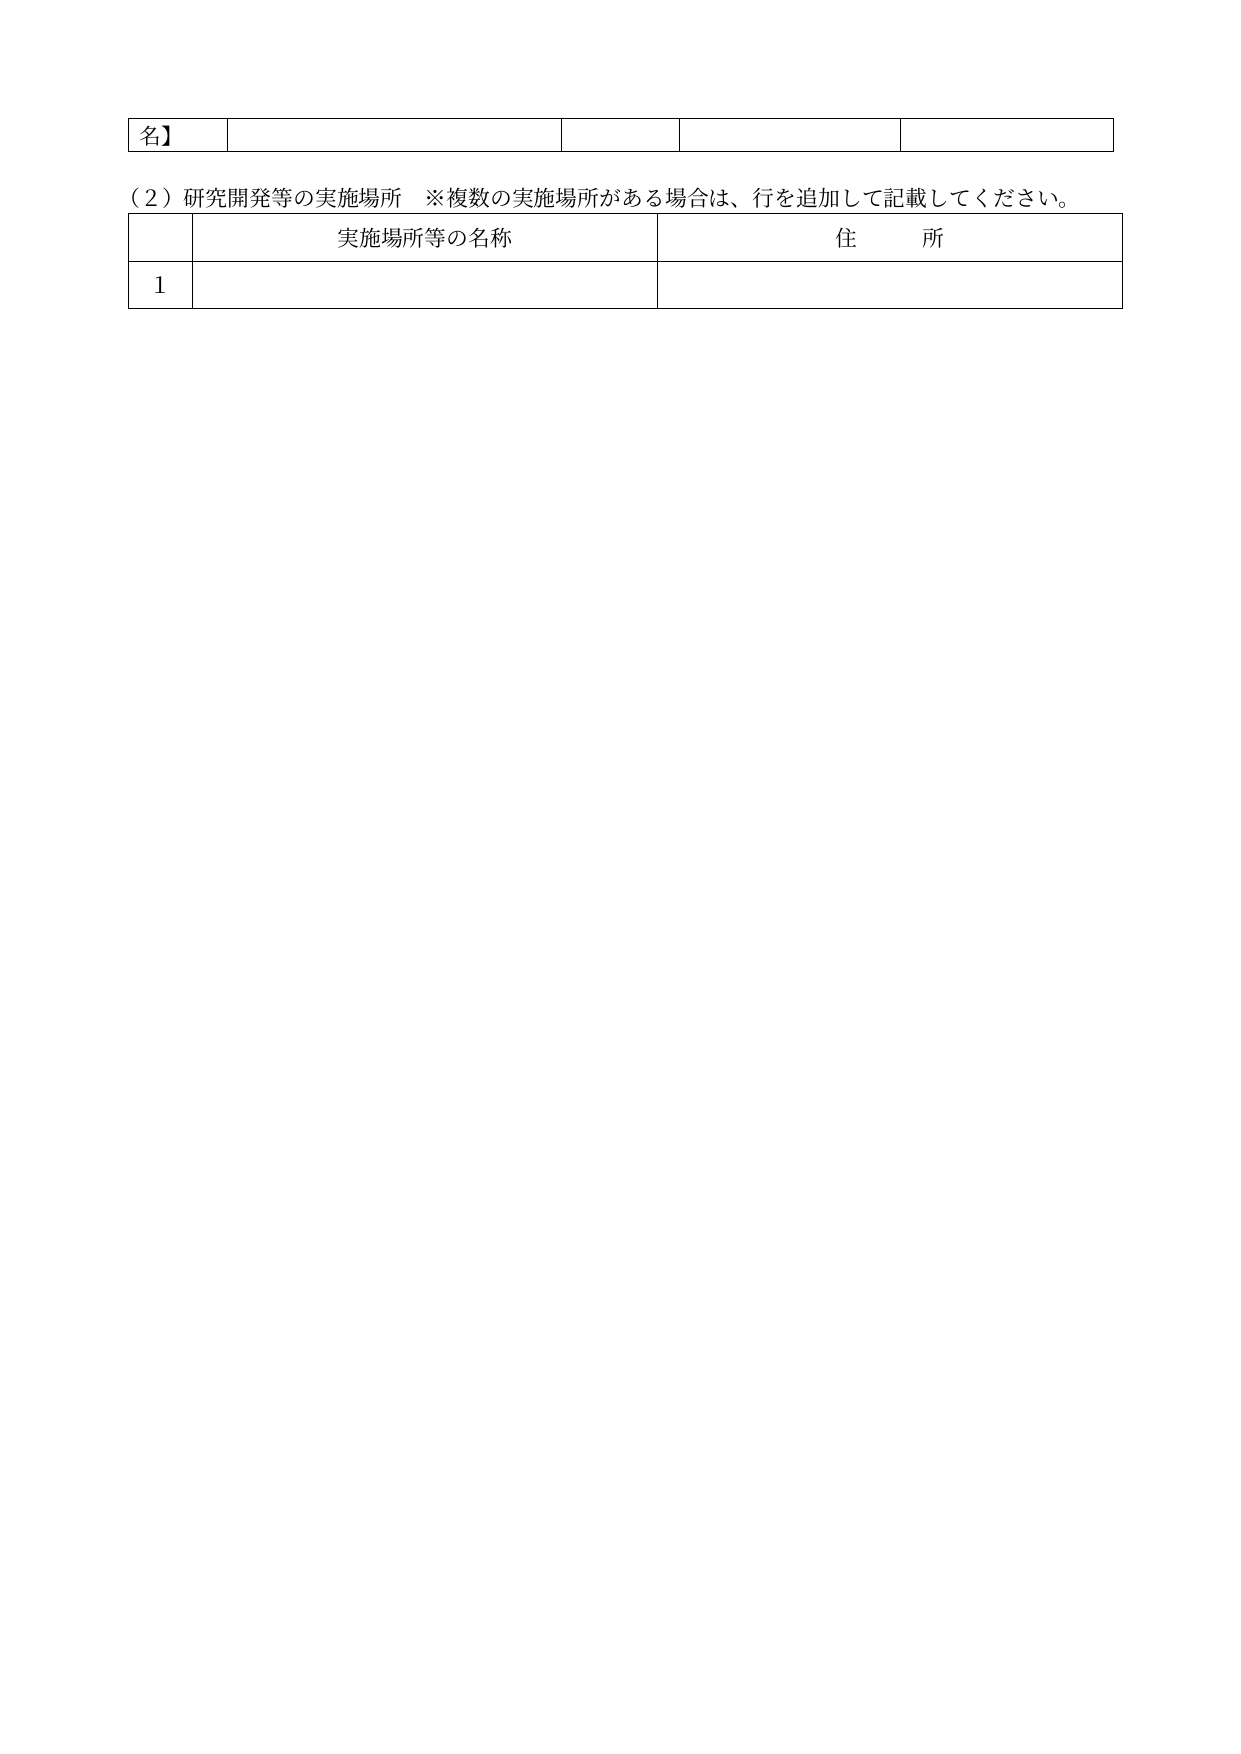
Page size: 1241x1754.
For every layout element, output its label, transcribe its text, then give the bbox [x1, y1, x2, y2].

table_header 住 所 [658, 214, 1122, 261]
table_cell [562, 119, 679, 151]
table_cell [658, 262, 1122, 307]
table_cell [901, 119, 1113, 151]
table_cell １ [129, 262, 192, 307]
table_cell [228, 119, 561, 151]
table_header [129, 214, 192, 261]
table_cell [193, 262, 657, 307]
table_cell [680, 119, 900, 151]
text （２）研究開発等の実施場所 ※複数の実施場所がある場合は、行を追加して記載してください。 [118, 181, 1152, 213]
table_header 実施場所等の名称 [193, 214, 657, 261]
